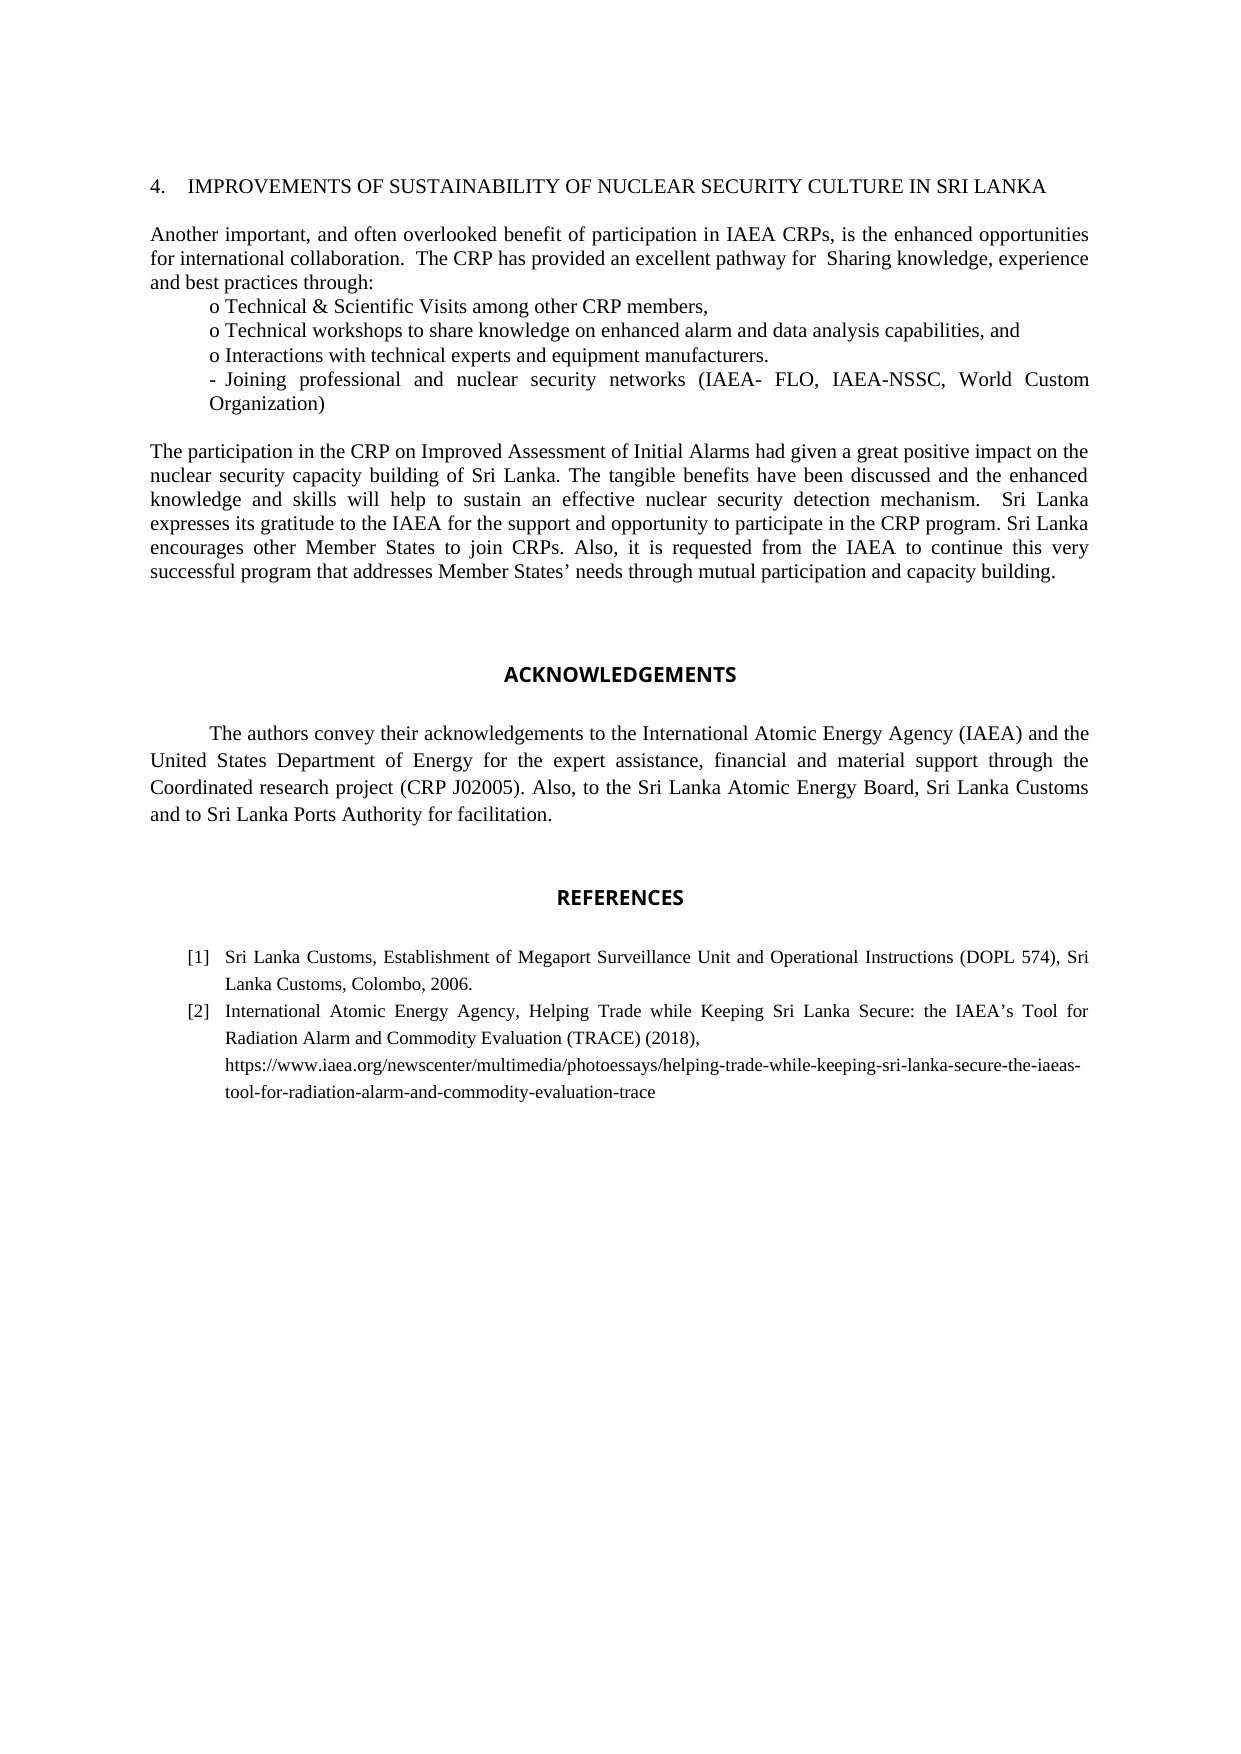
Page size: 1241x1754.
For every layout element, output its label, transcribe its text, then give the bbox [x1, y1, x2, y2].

text o Technical workshops to share knowledge on enhanced alarm and data analysis capabilities, and [209, 318, 1090, 342]
text The authors convey their acknowledgements to the International Atomic Energy Agency (IAEA) and the United States Department of Energy for the expert assistance, financial and material support through the Coordinated research project (CRP J02005). Also, to the Sri Lanka Atomic Energy Board, Sri Lanka Customs and to Sri Lanka Ports Authority for facilitation. [150, 718, 1090, 826]
text The participation in the CRP on Improved Assessment of Initial Alarms had given a great positive impact on the nuclear security capacity building of Sri Lanka. The tangible benefits have been discussed and the enhanced knowledge and skills will help to sustain an effective nuclear security detection mechanism. Sri Lanka expresses its gratitude to the IAEA for the support and opportunity to participate in the CRP program. Sri Lanka encourages other Member States to join CRPs. Also, it is requested from the IAEA to continue this very successful program that addresses Member States’ needs through mutual participation and capacity building. [150, 439, 1090, 583]
subtitle References [150, 883, 1090, 911]
text o Technical & Scientific Visits among other CRP members, [209, 294, 1090, 318]
list International Atomic Energy Agency, Helping Trade while Keeping Sri Lanka Secure: the IAEA’s Tool for Radiation Alarm and Commodity Evaluation (TRACE) (2018), [187, 994, 1090, 1048]
text - Joining professional and nuclear security networks (IAEA- FLO, IAEA-NSSC, World Custom Organization) [209, 367, 1090, 415]
list IMPROVEMENTS OF SUSTAINABILITY OF NUCLEAR SECURITY CULTURE IN SRI LANKA [150, 174, 1090, 198]
text o Interactions with technical experts and equipment manufacturers. [209, 342, 1090, 367]
subtitle ACKNOWLEDGEMENTS [150, 660, 1090, 689]
list https://www.iaea.org/newscenter/multimedia/photoessays/helping-trade-while-keeping-sri-lanka-secure-the-iaeas-tool-for-radiation-alarm-and-commodity-evaluation-trace [225, 1048, 1090, 1103]
list Sri Lanka Customs, Establishment of Megaport Surveillance Unit and Operational Instructions (DOPL 574), Sri Lanka Customs, Colombo, 2006. [187, 940, 1090, 994]
text Another important, and often overlooked benefit of participation in IAEA CRPs, is the enhanced opportunities for international collaboration. The CRP has provided an excellent pathway for Sharing knowledge, experience and best practices through: [150, 222, 1090, 294]
